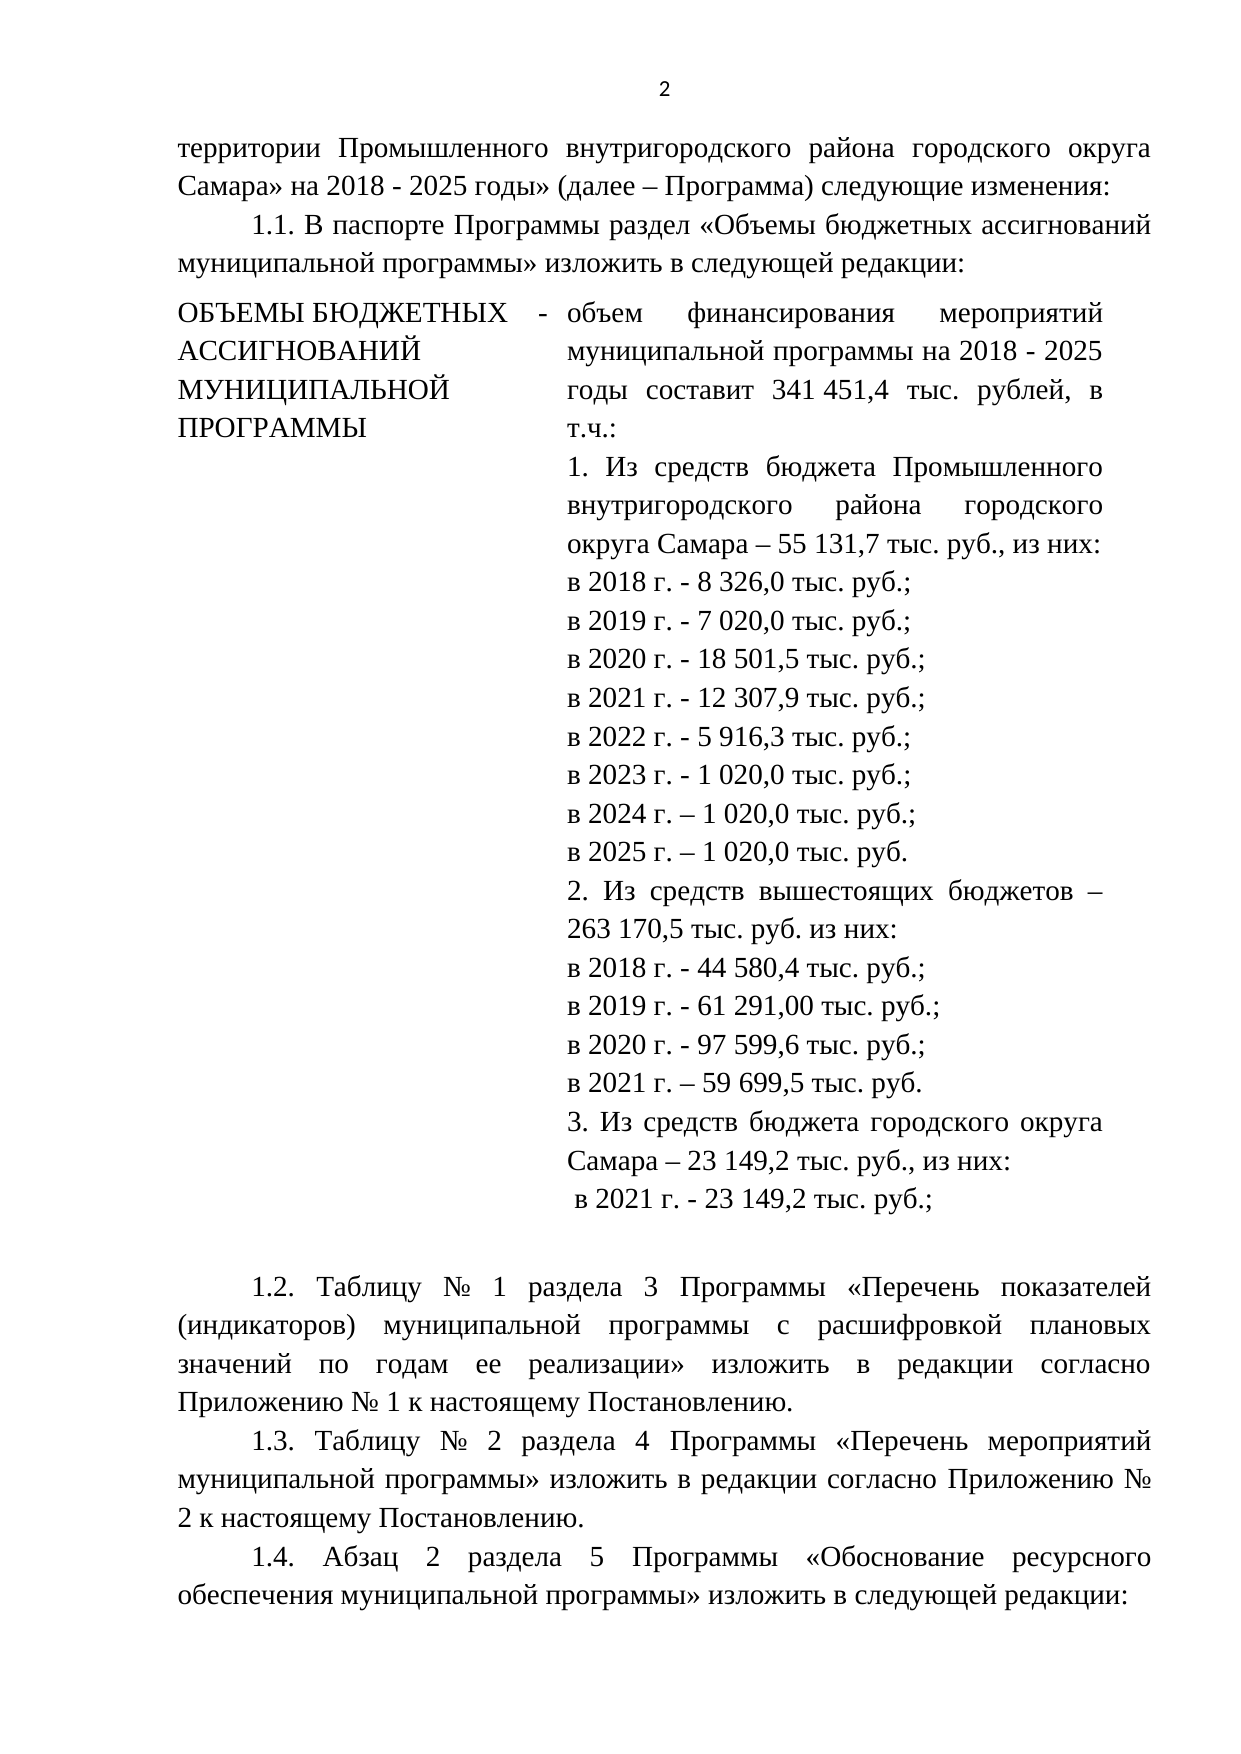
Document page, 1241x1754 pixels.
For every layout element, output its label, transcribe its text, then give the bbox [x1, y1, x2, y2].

text 1.2. Таблицу № 1 раздела 3 Программы «Перечень показателей (индикаторов) муниципальной программы с расшифровкой плановых значений по годам ее реализации» изложить в редакции согласно Приложению № 1 к настоящему Постановлению. [177, 1269, 1152, 1418]
table_header объем финансирования мероприятий муниципальной программы на 2018 - 2025 годы составит 341 451,4 тыс. рублей, в т.ч.: 1. Из средств бюджета Промышленного внутригородского района городского округа Самара – 55 131,7 тыс. руб., из них: в 2018 г. - 8 326,0 тыс. руб.; в 2019 г. - 7 020,0 тыс. руб.; в 2020 г. - 18 501,5 тыс. руб.; в 2021 г. - 12 307,9 тыс. руб.; в 2022 г. - 5 916,3 тыс. руб.; в 2023 г. - 1 020,0 тыс. руб.; в 2024 г. – 1 020,0 тыс. руб.; в 2025 г. – 1 020,0 тыс. руб. 2. Из средств вышестоящих бюджетов – 263 170,5 тыс. руб. из них: в 2018 г. - 44 580,4 тыс. руб.; в 2019 г. - 61 291,00 тыс. руб.; в 2020 г. - 97 599,6 тыс. руб.; в 2021 г. – 59 699,5 тыс. руб. 3. Из средств бюджета городского округа Самара – 23 149,2 тыс. руб., из них: в 2021 г. - 23 149,2 тыс. руб.; [560, 284, 1110, 1269]
table_header ОБЪЕМЫ БЮДЖЕТНЫХ АССИГНОВАНИЙ МУНИЦИПАЛЬНОЙ ПРОГРАММЫ [171, 284, 525, 1269]
table_header - [525, 284, 560, 1269]
text 1.3. Таблицу № 2 раздела 4 Программы «Перечень мероприятий муниципальной программы» изложить в редакции согласно Приложению № 2 к настоящему Постановлению. [177, 1423, 1152, 1534]
text 1.4. Абзац 2 раздела 5 Программы «Обоснование ресурсного обеспечения муниципальной программы» изложить в следующей редакции: [177, 1539, 1152, 1611]
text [177, 130, 1152, 202]
text 1.1. В паспорте Программы раздел «Объемы бюджетных ассигнований муниципальной программы» изложить в следующей редакции: [177, 207, 1152, 279]
